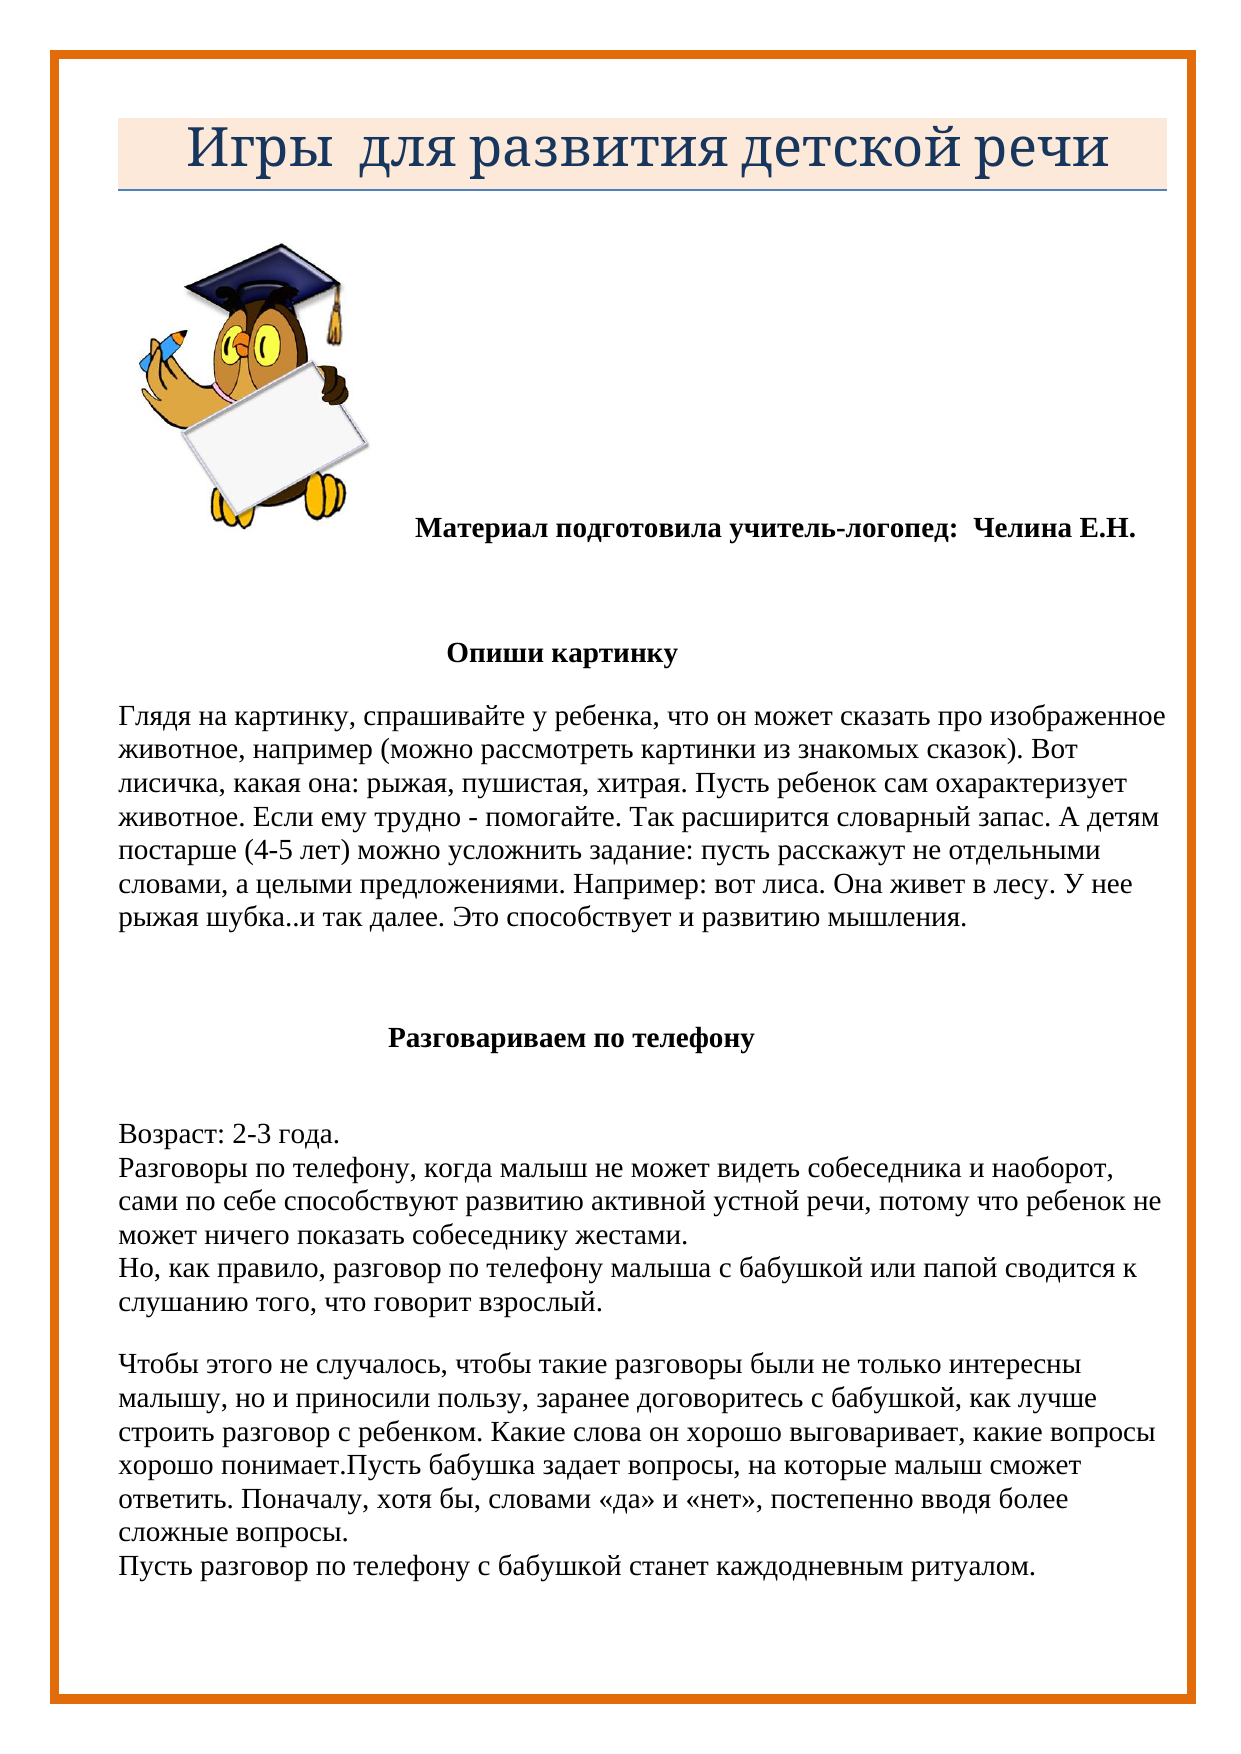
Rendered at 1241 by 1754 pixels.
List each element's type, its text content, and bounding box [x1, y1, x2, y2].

text Разговариваем по телефону [118, 1020, 1167, 1053]
title Игры для развития детской речи [118, 118, 1167, 189]
text Опиши картинку [118, 635, 1167, 669]
picture [118, 222, 415, 538]
text Возраст: 2-3 года. Разговоры по телефону, когда малыш не может видеть собеседника и наоборот, сами по себе способствуют развитию активной устной речи, потому что ребенок не может ничего показать собеседнику жестами. Но, как правило, разговор по телефону малыша с бабушкой или папой сводится к слушанию того, что говорит взрослый. [118, 1083, 1167, 1317]
text Чтобы этого не случалось, чтобы такие разговоры были не только интересны малышу, но и приносили пользу, заранее договоритесь с бабушкой, как лучше строить разговор с ребенком. Какие слова он хорошо выговаривает, какие вопросы хорошо понимает.Пусть бабушка задает вопросы, на которые малыш сможет ответить. Поначалу, хотя бы, словами «да» и «нет», постепенно вводя более сложные вопросы. Пусть разговор по телефону с бабушкой станет каждодневным ритуалом. [118, 1347, 1167, 1581]
text Глядя на картинку, спрашивайте у ребенка, что он может сказать про изображенное животное, например (можно рассмотреть картинки из знакомых сказок). Вот лисичка, какая она: рыжая, пушистая, хитрая. Пусть ребенок сам охарактеризует животное. Если ему трудно - помогайте. Так расширится словарный запас. А детям постарше (4-5 лет) можно усложнить задание: пусть расскажут не отдельными словами, а целыми предложениями. Например: вот лиса. Она живет в лесу. У нее рыжая шубка..и так далее. Это способствует и развитию мышления. [118, 698, 1167, 933]
